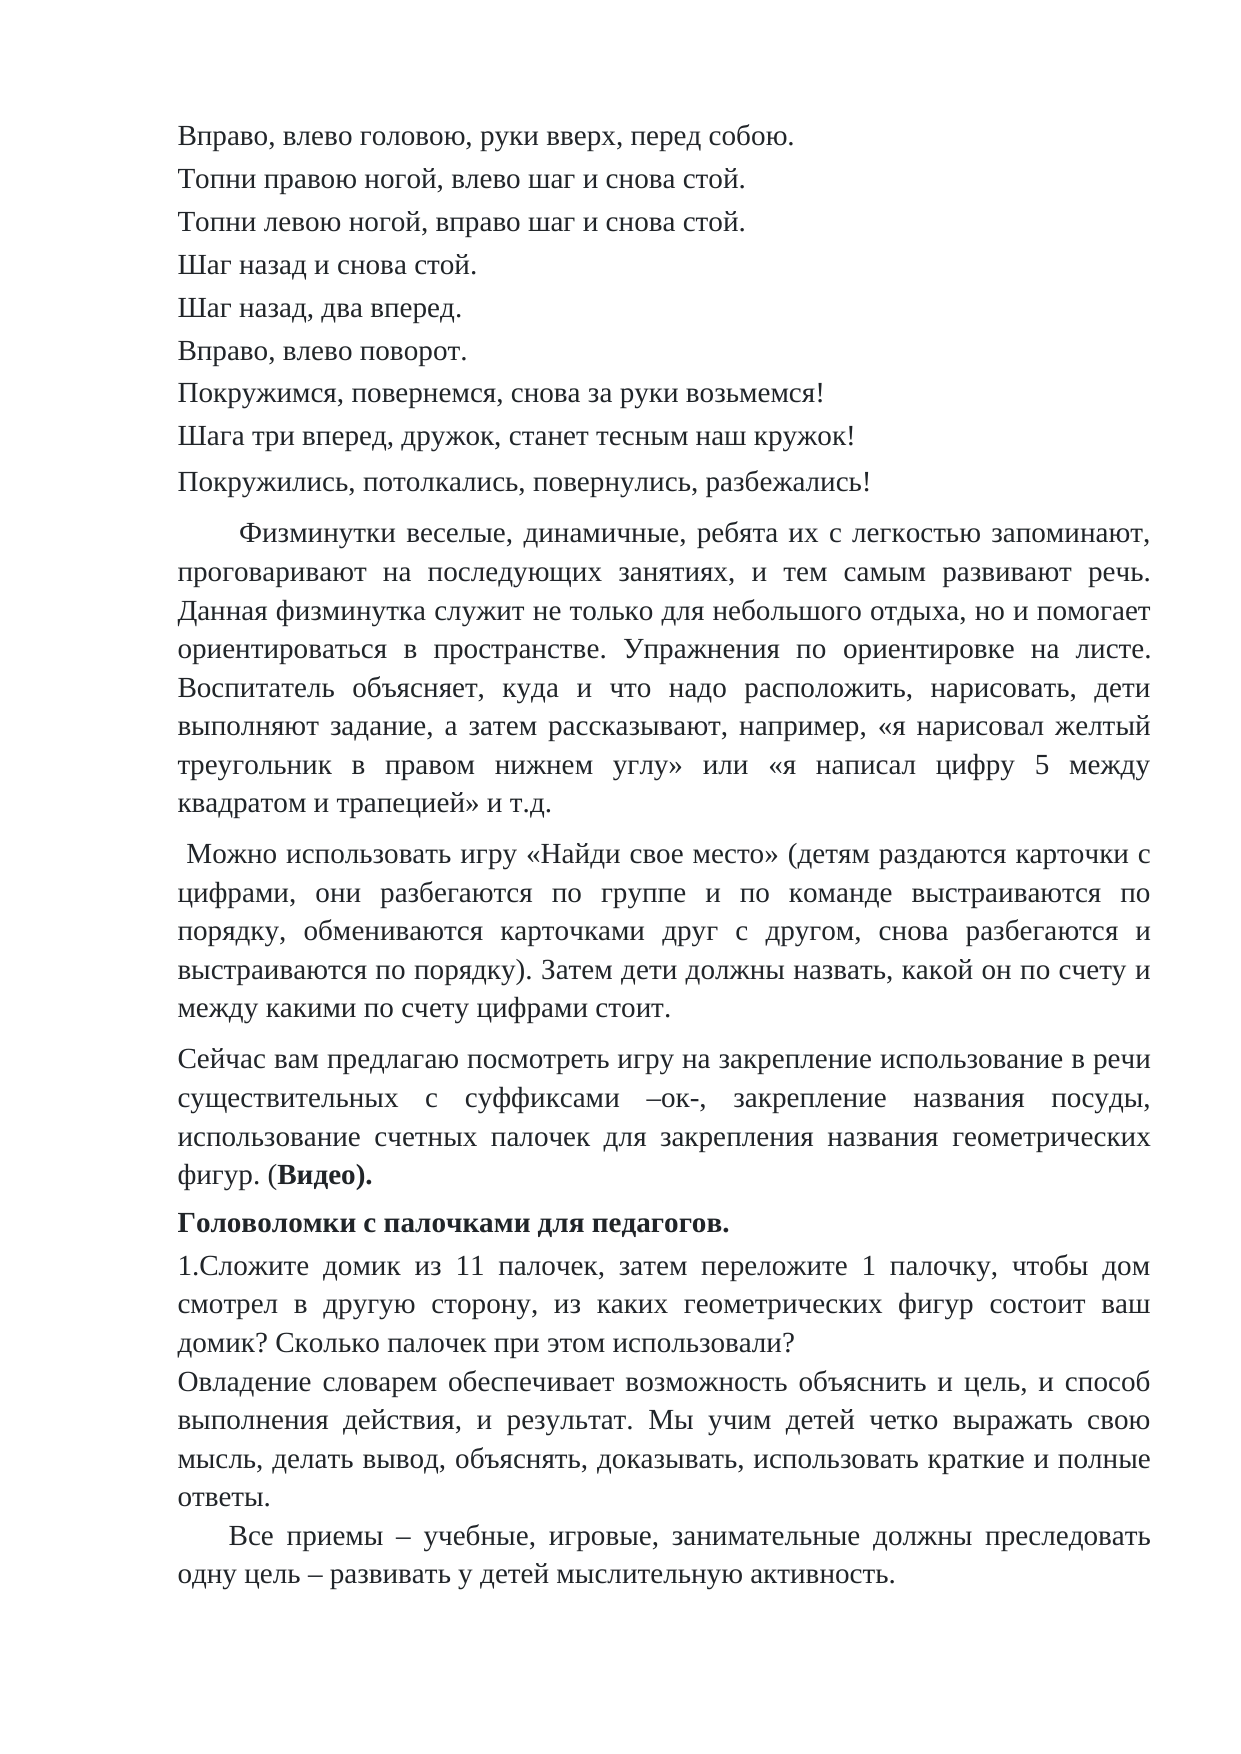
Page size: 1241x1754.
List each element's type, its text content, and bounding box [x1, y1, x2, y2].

text Шаг назад, два вперед. [177, 290, 1152, 323]
text Овладение словарем обеспечивает возможность объяснить и цель, и способ выполнения действия, и результат. Мы учим детей четко выражать свою мысль, делать вывод, объяснять, доказывать, использовать краткие и полные ответы. [177, 1364, 1152, 1513]
text Топни левою ногой, вправо шаг и снова стой. [177, 204, 1152, 237]
text Шаг назад и снова стой. [177, 247, 1152, 280]
text Сейчас вам предлагаю посмотреть игру на закрепление использование в речи существительных с суффиксами –ок-, закрепление названия посуды, использование счетных палочек для закрепления названия геометрических фигур. (Видео). [177, 1042, 1152, 1191]
text Шага три вперед, дружок, станет тесным наш кружок! [177, 418, 1152, 452]
text Все приемы – учебные, игровые, занимательные должны преследовать одну цель – развивать у детей мыслительную активность. [177, 1518, 1152, 1590]
text Вправо, влево поворот. [177, 333, 1152, 366]
text 1.Сложите домик из 11 палочек, затем переложите 1 палочку, чтобы дом смотрел в другую сторону, из каких геометрических фигур состоит ваш домик? Сколько палочек при этом использовали? [177, 1248, 1152, 1359]
text Головоломки с палочками для педагогов. [177, 1205, 1152, 1239]
text Покружились, потолкались, повернулись, разбежались! [177, 464, 1152, 498]
text Покружимся, повернемся, снова за руки возьмемся! [177, 376, 1152, 409]
text Физминутки веселые, динамичные, ребята их с легкостью запоминают, проговаривают на последующих занятиях, и тем самым развивают речь. Данная физминутка служит не только для небольшого отдыха, но и помогает ориентироваться в пространстве. Упражнения по ориентировке на листе. Воспитатель объясняет, куда и что надо расположить, нарисовать, дети выполняют задание, а затем рассказывают, например, «я нарисовал желтый треугольник в правом нижнем углу» или «я написал цифру 5 между квадратом и трапецией» и т.д. [177, 516, 1152, 819]
text Топни правою ногой, влево шаг и снова стой. [177, 161, 1152, 194]
text Вправо, влево головою, руки вверх, перед собою. [177, 118, 1152, 152]
text Можно использовать игру «Найди свое место» (детям раздаются карточки с цифрами, они разбегаются по группе и по команде выстраиваются по порядку, обмениваются карточками друг с другом, снова разбегаются и выстраиваются по порядку). Затем дети должны назвать, какой он по счету и между какими по счету цифрами стоит. [177, 836, 1152, 1024]
